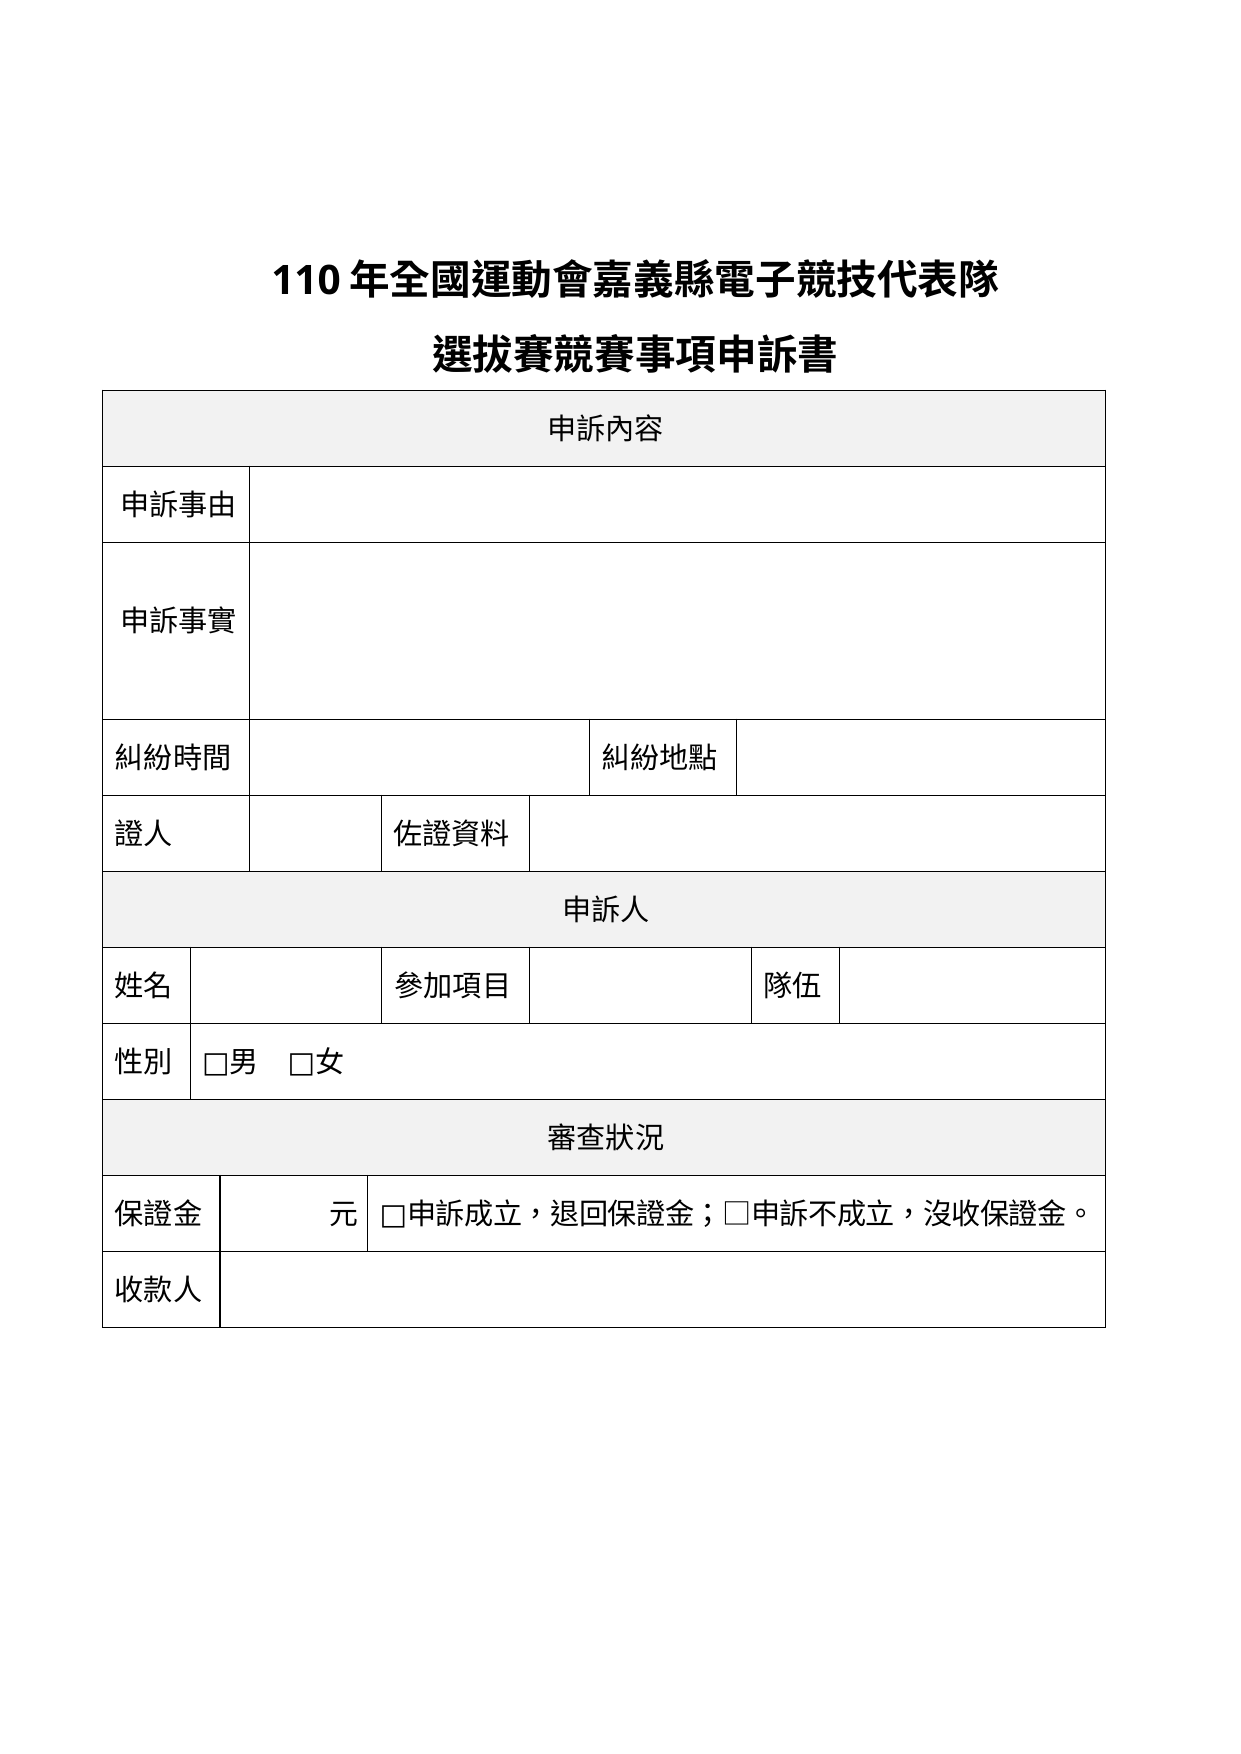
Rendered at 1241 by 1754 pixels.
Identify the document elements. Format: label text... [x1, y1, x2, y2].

table_cell 隊伍 [752, 948, 839, 1023]
table_cell [250, 720, 589, 794]
table_cell [221, 1252, 1105, 1327]
table_cell 證人 [103, 796, 249, 871]
table_cell [250, 796, 381, 871]
table_cell [840, 948, 1105, 1023]
text 110年全國運動會嘉義縣電子競技代表隊 [89, 239, 1181, 314]
table_cell 糾紛地點 [590, 720, 736, 794]
table_header 申訴內容 [103, 391, 1105, 466]
table_cell 糾紛時間 [103, 720, 249, 794]
table_cell [530, 796, 1105, 871]
table_cell 保證金 [103, 1176, 219, 1251]
table_cell 佐證資料 [382, 796, 529, 871]
table_cell [250, 467, 1105, 542]
table_cell 姓名 [103, 948, 190, 1023]
table_cell [737, 720, 1105, 794]
table_cell [530, 948, 751, 1023]
table_cell [250, 543, 1105, 718]
table_cell 收款人 [103, 1252, 219, 1327]
table_cell 參加項目 [382, 948, 529, 1023]
table_cell □申訴成立，退回保證金；□申訴不成立，沒收保證金。 [368, 1176, 1105, 1251]
table_cell [191, 948, 381, 1023]
table_cell 性別 [103, 1024, 190, 1099]
table_cell 元 [221, 1176, 367, 1251]
table_cell 申訴人 [103, 872, 1105, 947]
text 選拔賽競賽事項申訴書 [89, 314, 1181, 389]
table_cell 申訴事實 [103, 543, 249, 718]
table_cell 申訴事由 [103, 467, 249, 542]
table_cell 審查狀況 [103, 1100, 1105, 1175]
table_cell □男 □女 [191, 1024, 1105, 1099]
